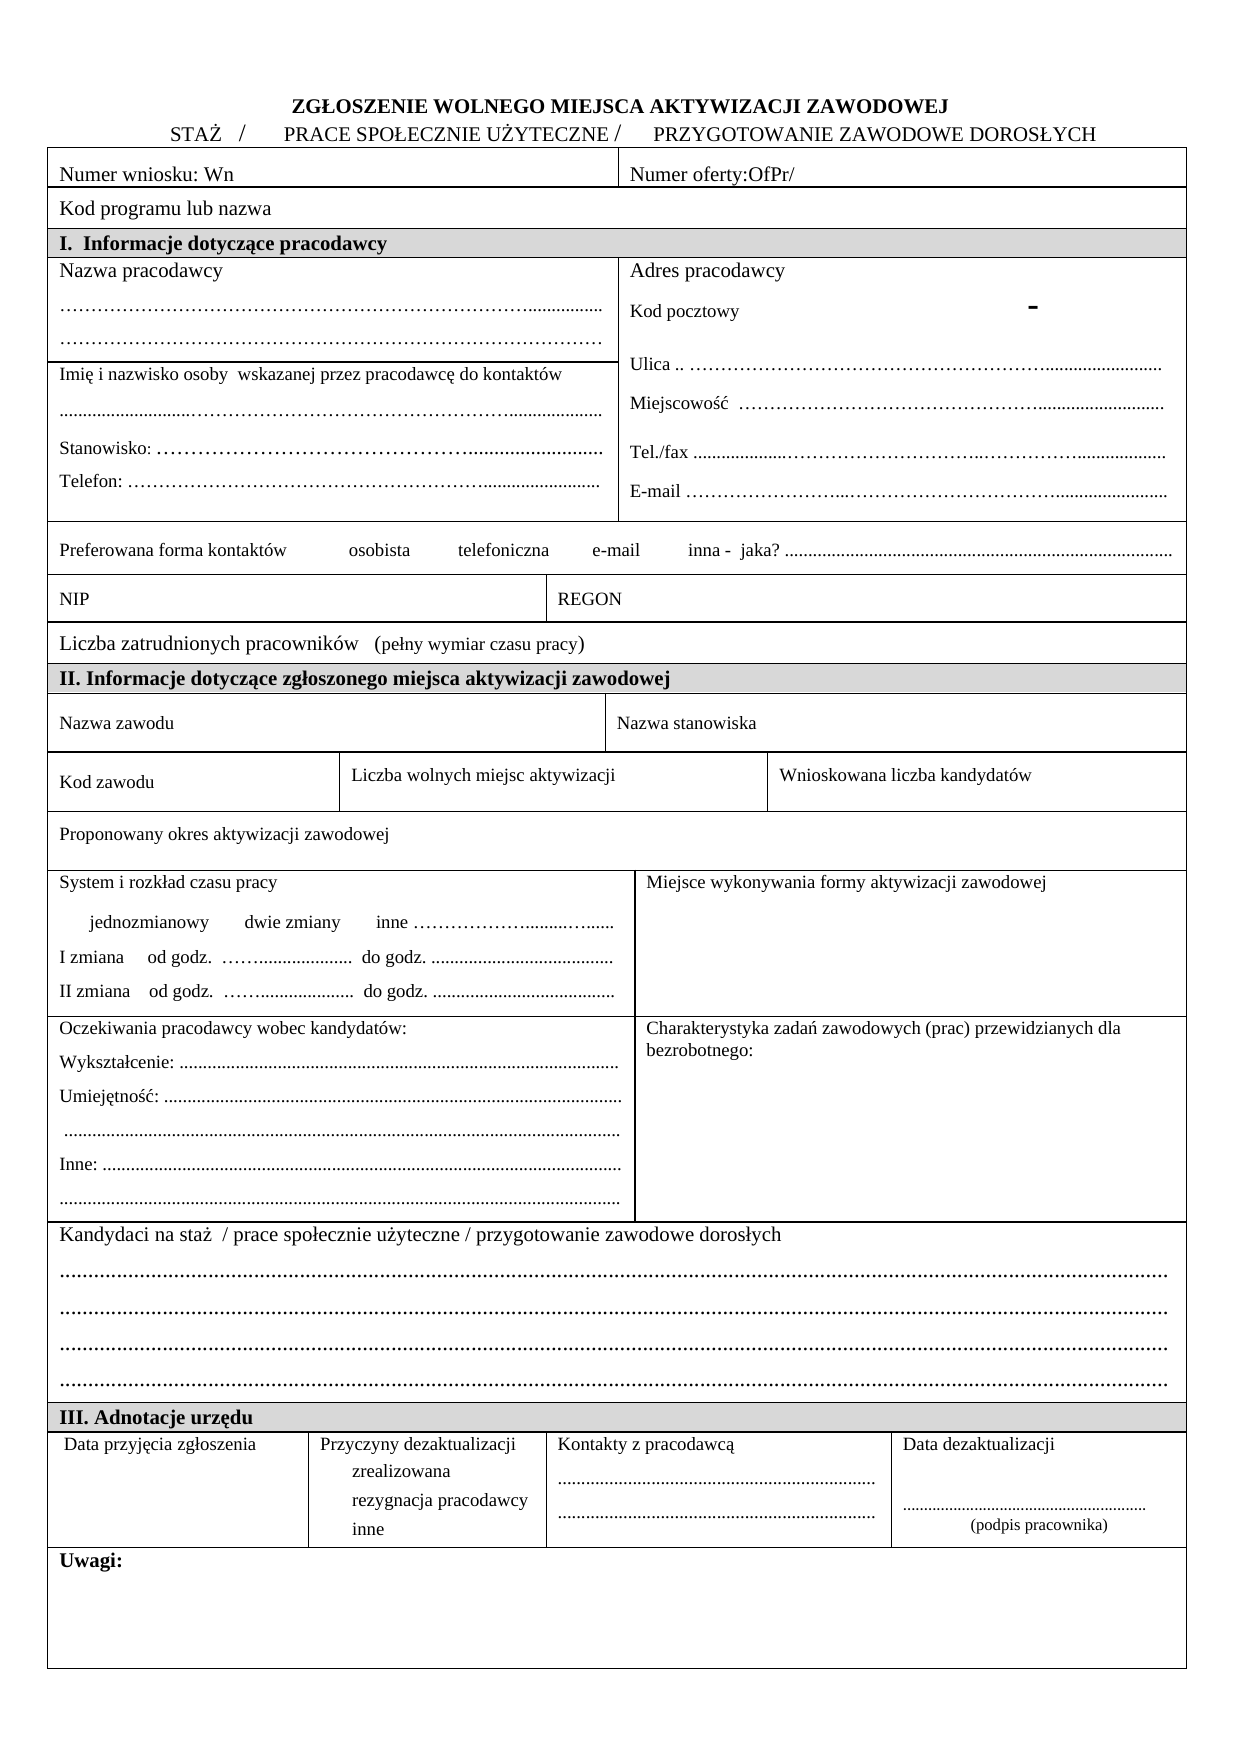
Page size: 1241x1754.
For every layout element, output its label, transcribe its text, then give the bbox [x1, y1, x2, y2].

table_cell Uwagi: [48, 1548, 1186, 1668]
table_cell Data przyjęcia zgłoszenia [48, 1433, 308, 1547]
table_cell NIP [48, 575, 546, 621]
table_cell Nazwa zawodu [48, 694, 605, 751]
table_cell REGON [547, 575, 1186, 621]
table_cell Oczekiwania pracodawcy wobec kandydatów: Wykształcenie: .............................................................................................. Umiejętność: .................................................................................................. ....................................................................................................................... Inne: ............................................................................................................... ........................................................................................................................ [48, 1017, 634, 1221]
table_cell Wnioskowana liczba kandydatów [768, 753, 1186, 811]
text  STAŻ / PRACE SPOŁECZNIE UŻYTECZNE /  PRZYGOTOWANIE ZAWODOWE DOROSŁYCH [59, 118, 1181, 147]
table_cell Charakterystyka zadań zawodowych (prac) przewidzianych dla bezrobotnego: [636, 1017, 1186, 1221]
table_cell Kontakty z pracodawcą .................................................................... .................................................................... [547, 1433, 891, 1547]
table_cell I. Informacje dotyczące pracodawcy [48, 229, 1186, 257]
table_cell Nazwa pracodawcy …………………………………………………………………................ …………………………………………………………………………… [48, 258, 618, 361]
table_cell Data dezaktualizacji .......................................................... (podpis pracownika) [892, 1433, 1186, 1547]
table_header Numer wniosku: Wn [48, 148, 618, 186]
table_cell Preferowana forma kontaktów  osobista  telefoniczna  e-mail  inna - jaka? ................................................................................... [48, 522, 1186, 574]
table_cell Kod programu lub nazwa [48, 188, 1186, 228]
table_cell Kandydaci na staż / prace społecznie użyteczne / przygotowanie zawodowe dorosłych .................................................................................................................................................................................................. .................................................................................................................................................................................................. .................................................................................................................................................................................................. .................................................................................................................................................................................................. [48, 1223, 1186, 1402]
table_header Numer oferty:OfPr/ [619, 148, 1186, 186]
table_cell Imię i nazwisko osoby wskazanej przez pracodawcę do kontaktów ............................…………………………………………….................... Stanowisko: ……………………………………….......................... Telefon: …………………………………………………......................... [48, 363, 618, 521]
table_cell Kod zawodu [48, 753, 339, 811]
table_cell Adres pracodawcy Kod pocztowy   Ulica .. …………………………………………………......................... Miejscowość …………………………………………........................... Tel./fax ....................…………………………..……………................... E-mail ……………………...……………………………........................ [619, 258, 1186, 521]
table_cell Miejsce wykonywania formy aktywizacji zawodowej [636, 871, 1186, 1016]
text ZGŁOSZENIE WOLNEGO MIEJSCA AKTYWIZACJI ZAWODOWEJ [59, 94, 1181, 118]
table_cell Liczba zatrudnionych pracowników (pełny wymiar czasu pracy) [48, 623, 1186, 663]
table_cell Nazwa stanowiska [606, 694, 1186, 751]
table_cell Przyczyny dezaktualizacji  zrealizowana  rezygnacja pracodawcy  inne [309, 1433, 546, 1547]
table_cell II. Informacje dotyczące zgłoszonego miejsca aktywizacji zawodowej [48, 664, 1186, 692]
table_cell System i rozkład czasu pracy  jednozmianowy  dwie zmiany  inne ……………….........…...... I zmiana od godz. …….................... do godz. ....................................... II zmiana od godz. …….................... do godz. ....................................... [48, 871, 634, 1016]
table_cell Proponowany okres aktywizacji zawodowej [48, 812, 1186, 869]
table_cell III. Adnotacje urzędu [48, 1403, 1186, 1431]
table_cell Liczba wolnych miejsc aktywizacji [340, 753, 767, 811]
